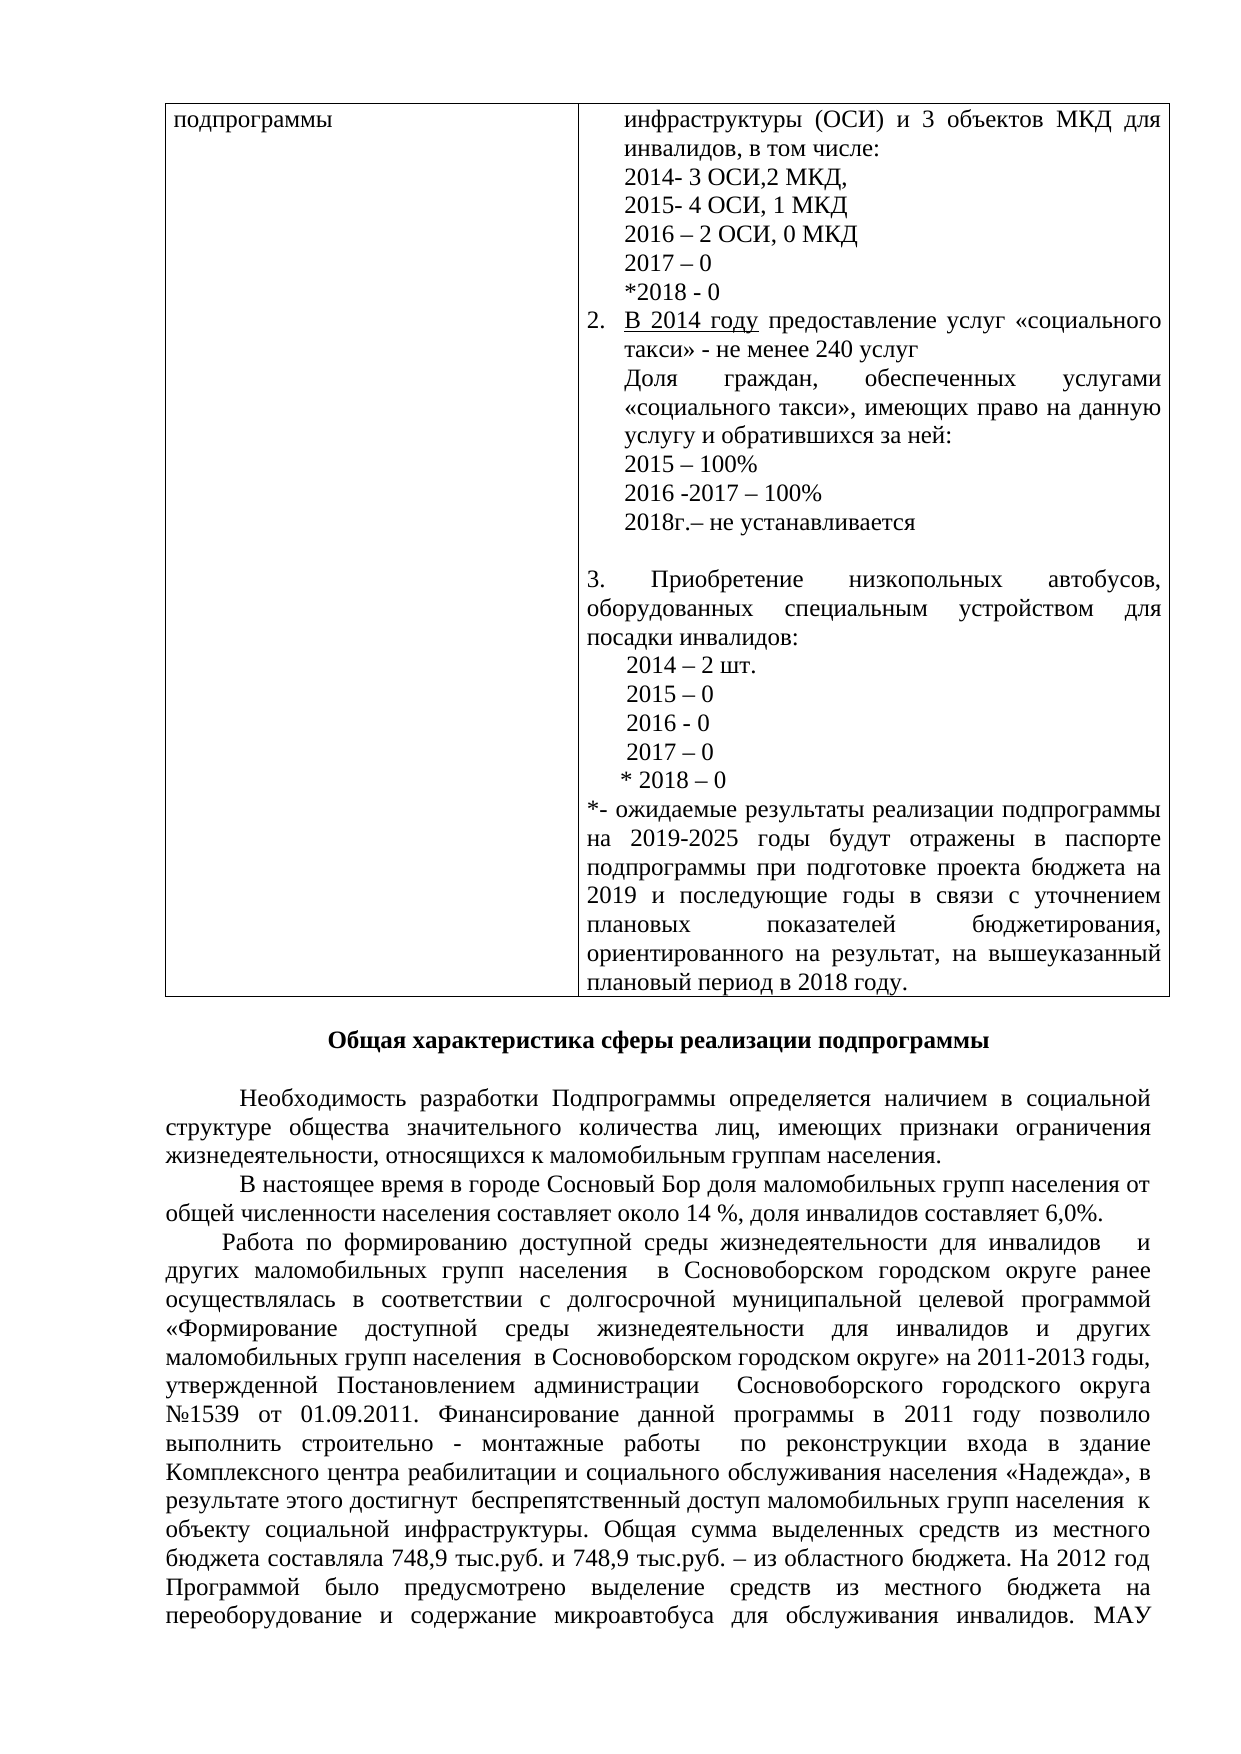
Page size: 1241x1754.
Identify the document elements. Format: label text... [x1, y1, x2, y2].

text Необходимость разработки Подпрограммы определяется наличием в социальной структуре общества значительного количества лиц, имеющих признаки ограничения жизнедеятельности, относящихся к маломобильным группам населения. [165, 1083, 1152, 1169]
text Общая характеристика сферы реализации подпрограммы [165, 1025, 1152, 1054]
text В настоящее время в городе Сосновый Бор доля маломобильных групп населения от общей численности населения составляет около 14 %, доля инвалидов составляет 6,0%. [165, 1169, 1152, 1227]
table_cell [166, 104, 578, 996]
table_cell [579, 104, 1169, 996]
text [165, 1227, 1152, 1629]
